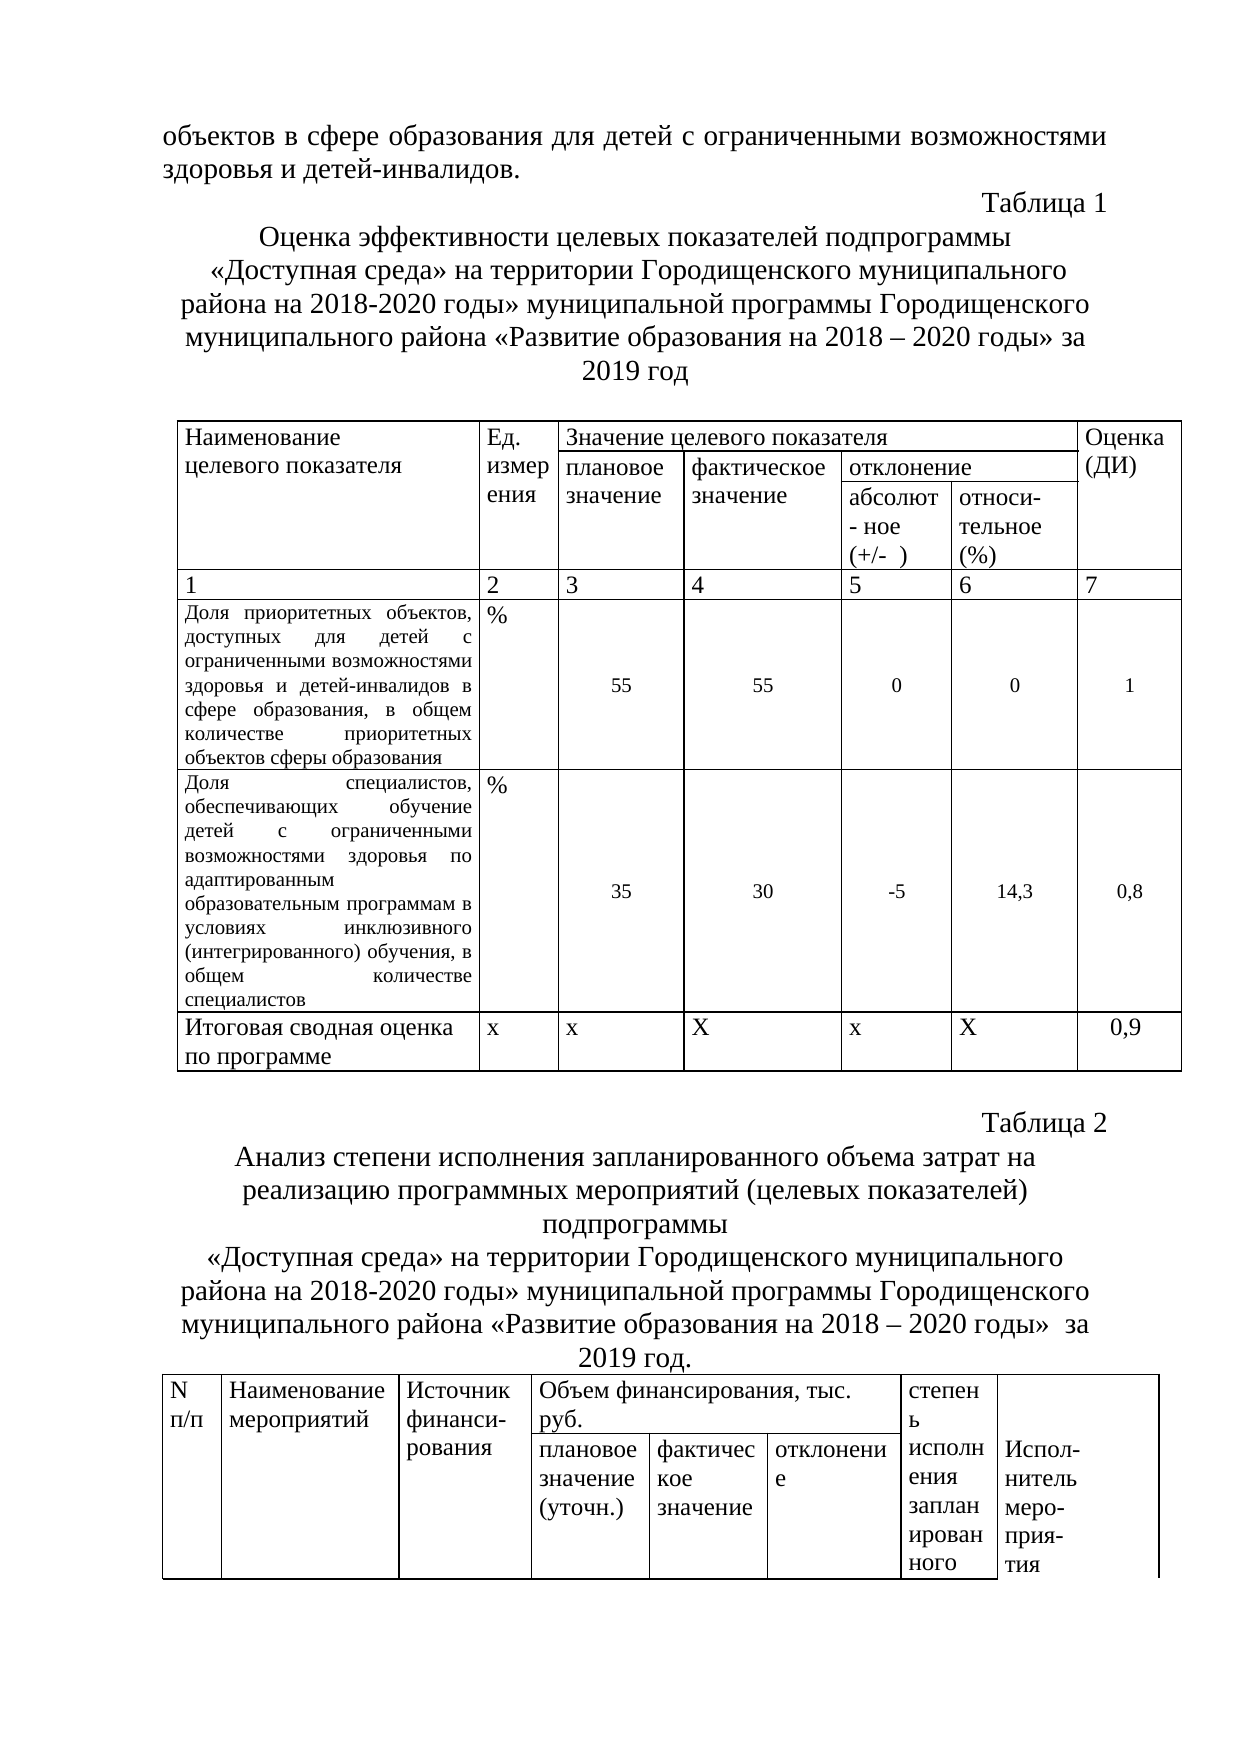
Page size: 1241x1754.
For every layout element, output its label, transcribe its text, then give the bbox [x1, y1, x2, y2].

table_header Наименование мероприятий [222, 1375, 398, 1578]
text «Доступная среда» на территории Городищенского муниципального района на 2018-2020 годы» муниципальной программы Городищенского муниципального района «Развитие образования на 2018 – 2020 годы» за 2019 год [162, 252, 1107, 386]
table_cell 0 [952, 600, 1077, 769]
table_header степень исполнения запланированного объема затрат (5/4) [902, 1375, 997, 1578]
table_cell 7 [1078, 570, 1181, 599]
table_header Значение целевого показателя [559, 422, 1077, 450]
table_cell фактическое значение [685, 452, 841, 568]
table_cell отклонение [842, 452, 1077, 481]
table_cell 6 [952, 570, 1077, 599]
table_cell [532, 1434, 649, 1578]
table_cell Х [685, 1013, 841, 1070]
table_cell 30 [685, 770, 841, 1011]
table_cell 4 [685, 570, 841, 599]
table_header [998, 1375, 1158, 1432]
table_cell Итоговая сводная оценка по программе [178, 1013, 479, 1070]
table_header Оценка (ДИ) [1078, 422, 1181, 568]
table_cell 35 [559, 770, 683, 1011]
table_cell 5 [842, 570, 951, 599]
table_cell 1 [178, 570, 479, 599]
table_cell 3 [559, 570, 683, 599]
table_cell 1 [1078, 600, 1181, 769]
table_cell % [480, 770, 558, 1011]
table_header Объем финансирования, тыс. руб. [532, 1375, 900, 1432]
table_cell х [842, 1013, 951, 1070]
table_header Наименование целевого показателя [178, 422, 479, 568]
table_cell Испол- нитель меро- прия- тия [998, 1433, 1158, 1578]
table_cell 0 [842, 600, 951, 769]
text Оценка эффективности целевых показателей подпрограммы [162, 219, 1107, 252]
table_cell относи- тельное (%) [952, 482, 1077, 568]
table_cell 14,3 [952, 770, 1077, 1011]
table_cell 55 [559, 600, 683, 769]
table_header Ед. измерения [480, 422, 558, 568]
text Анализ степени исполнения запланированного объема затрат на реализацию программных мероприятий (целевых показателей) подпрограммы [162, 1139, 1107, 1239]
table_cell плановое значение [559, 452, 683, 568]
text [162, 118, 1107, 185]
table_cell отклонение [768, 1434, 900, 1578]
table_cell -5 [842, 770, 951, 1011]
table_cell 0,9 [1078, 1013, 1181, 1070]
table_cell Доля специалистов, обеспечивающих обучение детей с ограниченными возможностями здоровья по адаптированным образовательным программам в условиях инклюзивного (интегрированного) обучения, в общем количестве специалистов [178, 770, 479, 1011]
table_cell абсолют- ное (+/- ) [842, 482, 951, 568]
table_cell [650, 1434, 767, 1578]
table_header N п/п [163, 1375, 221, 1578]
table_cell 0,8 [1078, 770, 1181, 1011]
table_cell 2 [480, 570, 558, 599]
text «Доступная среда» на территории Городищенского муниципального района на 2018-2020 годы» муниципальной программы Городищенского муниципального района «Развитие образования на 2018 – 2020 годы» за 2019 год. [162, 1239, 1107, 1373]
table_cell х [559, 1013, 683, 1070]
table_header Источник финанси- рования [400, 1375, 531, 1578]
table_cell 55 [685, 600, 841, 769]
table_cell х [480, 1013, 558, 1070]
text Таблица 1 [162, 185, 1107, 219]
table_cell Х [952, 1013, 1077, 1070]
table_cell Доля приоритетных объектов, доступных для детей с ограниченными возможностями здоровья и детей-инвалидов в сфере образования, в общем количестве приоритетных объектов сферы образования [178, 600, 479, 769]
table_cell % [480, 600, 558, 769]
text Таблица 2 [162, 1105, 1107, 1139]
